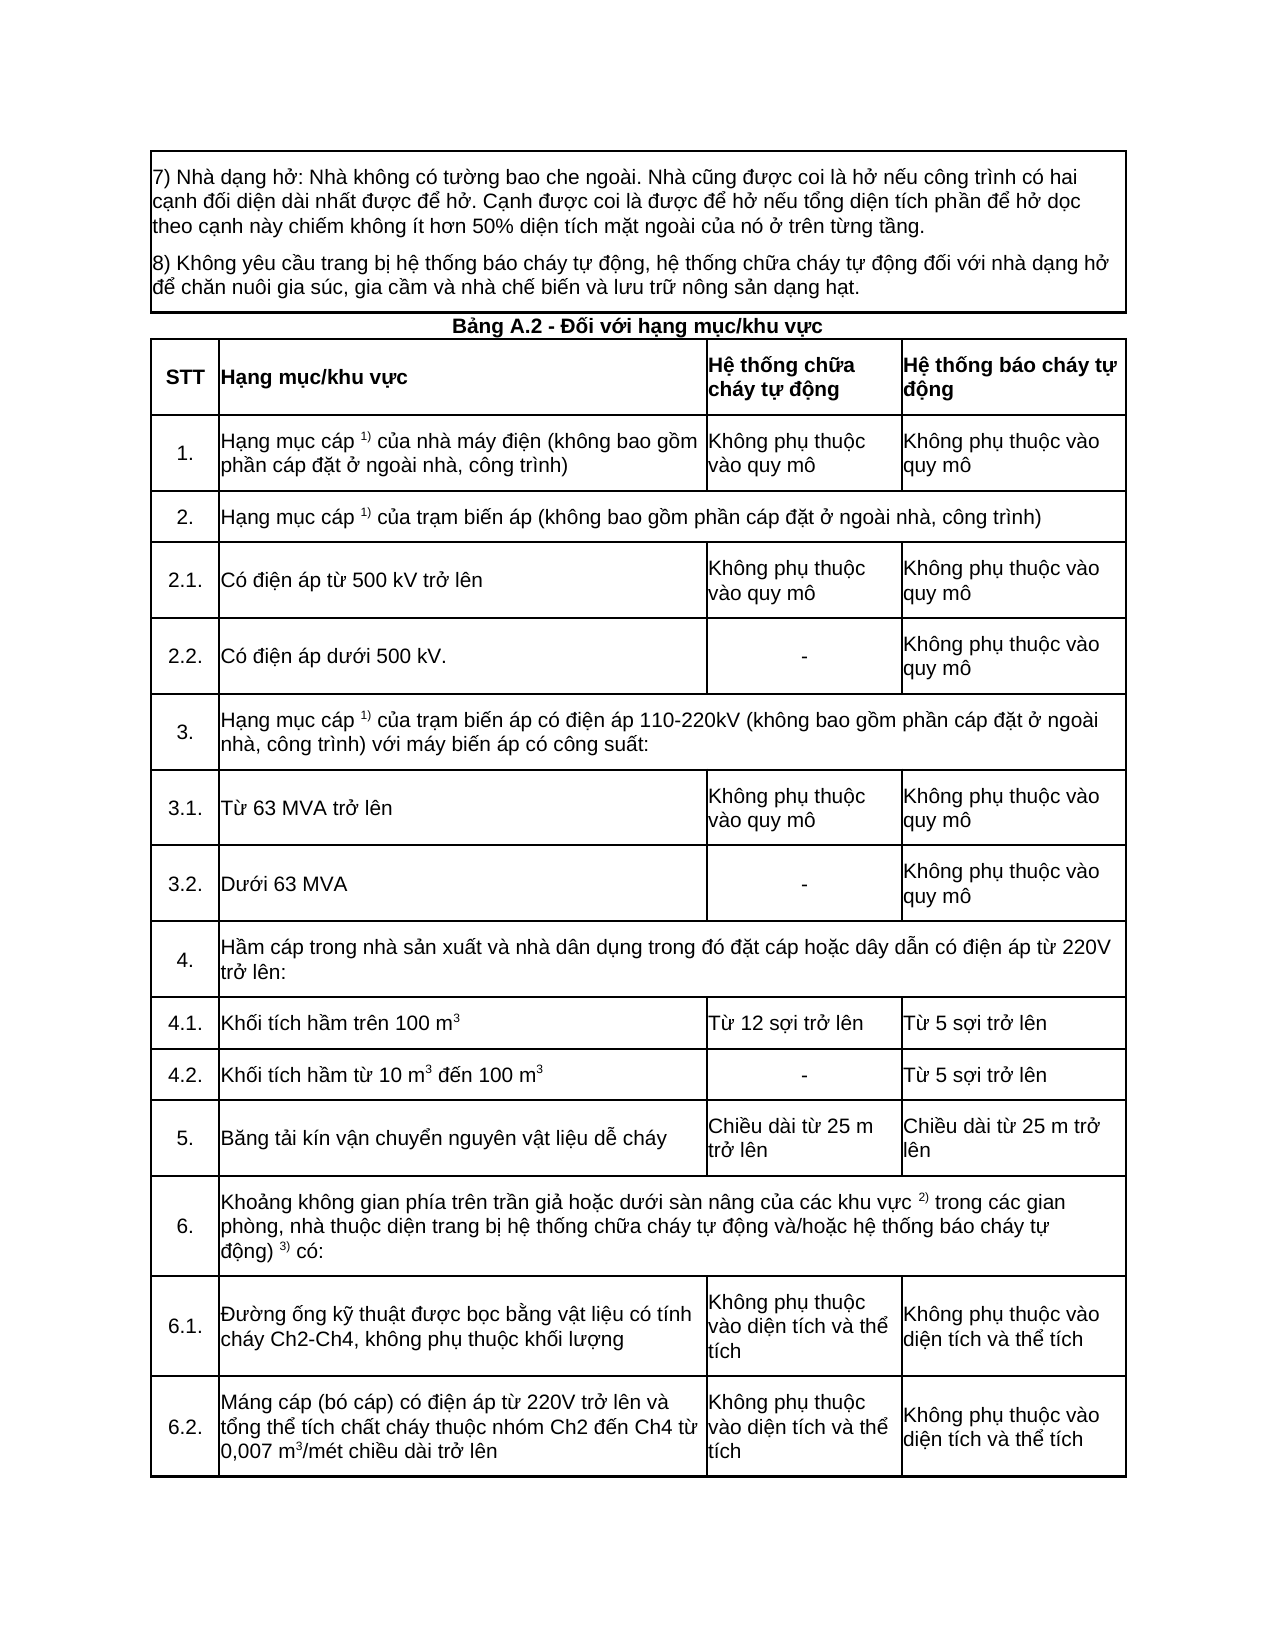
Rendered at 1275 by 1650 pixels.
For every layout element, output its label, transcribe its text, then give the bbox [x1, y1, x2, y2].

table_cell Khoảng không gian phía trên trần giả hoặc dưới sàn nâng của các khu vực 2) trong các gian phòng, nhà thuộc diện trang bị hệ thống chữa cháy tự động và/hoặc hệ thống báo cháy tự động) 3) có: [220, 1177, 1125, 1275]
table_cell Từ 63 MVA trở lên [220, 771, 706, 844]
table_cell Không phụ thuộc vào diện tích và thể tích [903, 1277, 1125, 1375]
table_cell Máng cáp (bó cáp) có điện áp từ 220V trở lên và tổng thể tích chất cháy thuộc nhóm Ch2 đến Ch4 từ 0,007 m3/mét chiều dài trở lên [220, 1377, 706, 1475]
table_cell 6.1. [152, 1277, 218, 1375]
table_cell Chiều dài từ 25 m trở lên [708, 1101, 901, 1175]
table_cell Băng tải kín vận chuyển nguyên vật liệu dễ cháy [220, 1101, 706, 1175]
table_cell Không phụ thuộc vào quy mô [708, 771, 901, 844]
table_cell Hầm cáp trong nhà sản xuất và nhà dân dụng trong đó đặt cáp hoặc dây dẫn có điện áp từ 220V trở lên: [220, 922, 1125, 996]
table_header Hệ thống báo cháy tự động [903, 340, 1125, 414]
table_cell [903, 1377, 1125, 1475]
table_cell 4.1. [152, 998, 218, 1047]
table_cell 2.1. [152, 543, 218, 617]
table_cell 1. [152, 416, 218, 489]
table_cell Không phụ thuộc vào quy mô [708, 416, 901, 489]
table_cell Không phụ thuộc vào diện tích và thể tích [708, 1377, 901, 1475]
table_cell Khối tích hầm từ 10 m3 đến 100 m3 [220, 1050, 706, 1099]
table_cell Không phụ thuộc vào quy mô [708, 543, 901, 617]
table_header Hạng mục/khu vực [220, 340, 706, 414]
table_cell Không phụ thuộc vào quy mô [903, 771, 1125, 844]
table_cell - [708, 619, 901, 693]
table_cell Từ 12 sợi trở lên [708, 998, 901, 1047]
table_cell 2.2. [152, 619, 218, 693]
table_cell 2. [152, 492, 218, 541]
table_cell Đường ống kỹ thuật được bọc bằng vật liệu có tính cháy Ch2-Ch4, không phụ thuộc khối lượng [220, 1277, 706, 1375]
table_cell Hạng mục cáp 1) của nhà máy điện (không bao gồm phần cáp đặt ở ngoài nhà, công trình) [220, 416, 706, 489]
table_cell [152, 152, 1125, 311]
table_cell 3. [152, 695, 218, 768]
table_cell Có điện áp dưới 500 kV. [220, 619, 706, 693]
table_cell 4.2. [152, 1050, 218, 1099]
table_cell Chiều dài từ 25 m trở lên [903, 1101, 1125, 1175]
table_cell 5. [152, 1101, 218, 1175]
text Bảng A.2 - Đối với hạng mục/khu vực [150, 314, 1125, 338]
table_cell Không phụ thuộc vào quy mô [903, 619, 1125, 693]
table_cell Hạng mục cáp 1) của trạm biến áp có điện áp 110-220kV (không bao gồm phần cáp đặt ở ngoài nhà, công trình) với máy biến áp có công suất: [220, 695, 1125, 768]
table_cell Từ 5 sợi trở lên [903, 998, 1125, 1047]
table_cell Không phụ thuộc vào diện tích và thể tích [708, 1277, 901, 1375]
table_cell Không phụ thuộc vào quy mô [903, 416, 1125, 489]
table_header STT [152, 340, 218, 414]
table_cell Từ 5 sợi trở lên [903, 1050, 1125, 1099]
table_cell - [708, 1050, 901, 1099]
table_cell - [708, 846, 901, 920]
table_cell 3.1. [152, 771, 218, 844]
table_cell 3.2. [152, 846, 218, 920]
table_cell Hạng mục cáp 1) của trạm biến áp (không bao gồm phần cáp đặt ở ngoài nhà, công trình) [220, 492, 1125, 541]
table_cell Không phụ thuộc vào quy mô [903, 846, 1125, 920]
table_cell 6. [152, 1177, 218, 1275]
table_cell 4. [152, 922, 218, 996]
table_cell Có điện áp từ 500 kV trở lên [220, 543, 706, 617]
table_cell 6.2. [152, 1377, 218, 1475]
table_header Hệ thống chữa cháy tự động [708, 340, 901, 414]
table_cell Không phụ thuộc vào quy mô [903, 543, 1125, 617]
table_cell Dưới 63 MVA [220, 846, 706, 920]
table_cell Khối tích hầm trên 100 m3 [220, 998, 706, 1047]
